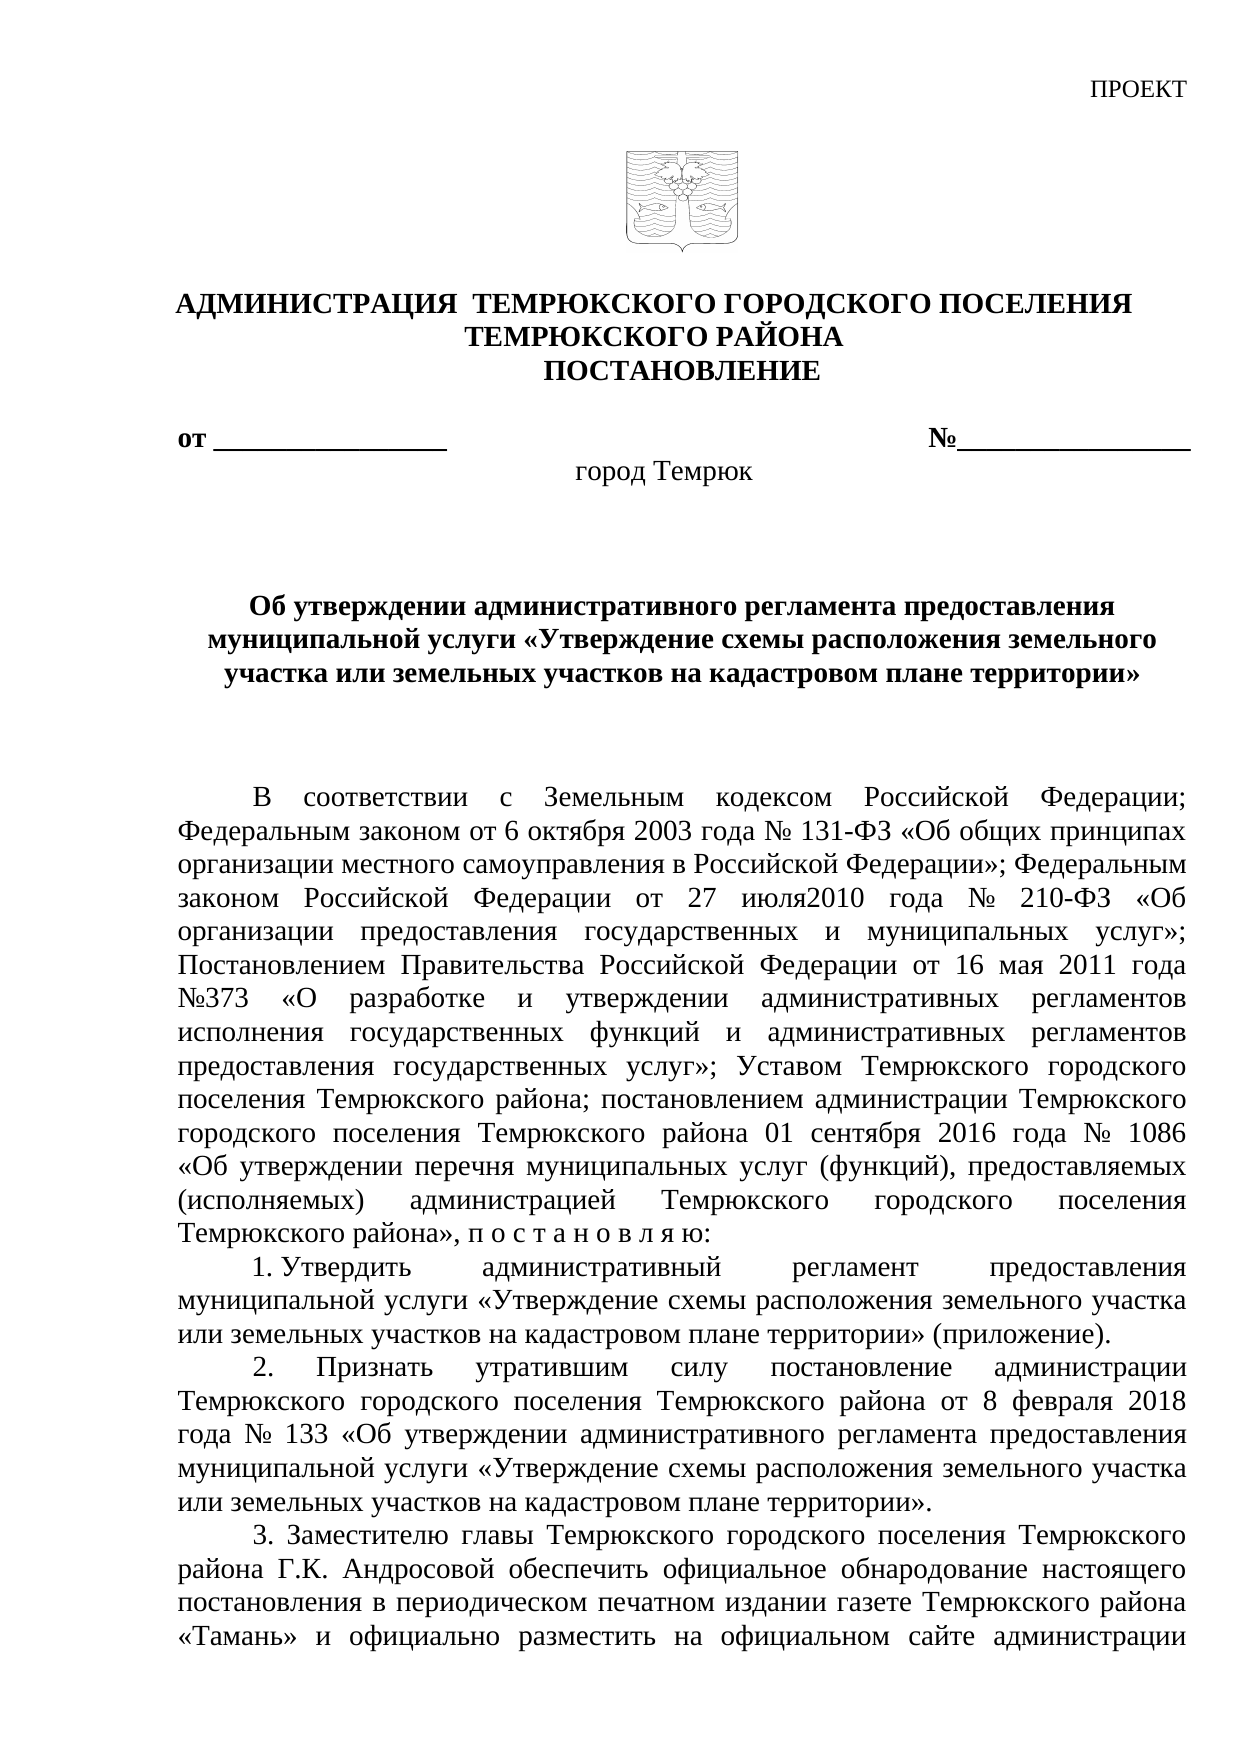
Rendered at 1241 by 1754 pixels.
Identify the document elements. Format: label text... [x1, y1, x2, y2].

picture [626, 151, 739, 253]
text 1. Утвердить административный регламент предоставления муниципальной услуги «Утверждение схемы расположения земельного участка или земельных участков на кадастровом плане территории» (приложение). [177, 1249, 1187, 1349]
text В соответствии с Земельным кодексом Российской Федерации; Федеральным законом от 6 октября 2003 года № 131-ФЗ «Об общих принципах организации местного самоуправления в Российской Федерации»; Федеральным законом Российской Федерации от 27 июля2010 года № 210-ФЗ «Об организации предоставления государственных и муниципальных услуг»; Постановлением Правительства Российской Федерации от 16 мая 2011 года №373 «О разработке и утверждении административных регламентов исполнения государственных функций и административных регламентов предоставления государственных услуг»; Уставом Темрюкского городского поселения Темрюкского района; постановлением администрации Темрюкского городского поселения Темрюкского района 01 сентября 2016 года № 1086 «Об утверждении перечня муниципальных услуг (функций), предоставляемых (исполняемых) администрацией Темрюкского городского поселения Темрюкского района», п о с т а н о в л я ю: [177, 779, 1187, 1249]
text ТЕМРЮКСКОГО РАЙОНА [121, 319, 1187, 353]
text муниципальной услуги «Утверждение схемы расположения земельного участка или земельных участков на кадастровом плане территории» [177, 621, 1187, 688]
text Об утверждении административного регламента предоставления [177, 588, 1187, 621]
text АДМИНИСТРАЦИЯ ТЕМРЮКСКОГО ГОРОДСКОГО ПОСЕЛЕНИЯ [121, 286, 1187, 319]
text от ________________ №________________ [177, 420, 1196, 453]
text ПОСТАНОВЛЕНИЕ [177, 353, 1187, 386]
text город Темрюк [472, 453, 1187, 487]
text 2. Признать утратившим силу постановление администрации Темрюкского городского поселения Темрюкского района от 8 февраля 2018 года № 133 «Об утверждении административного регламента предоставления муниципальной услуги «Утверждение схемы расположения земельного участка или земельных участков на кадастровом плане территории». [177, 1349, 1187, 1517]
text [177, 1517, 1187, 1651]
